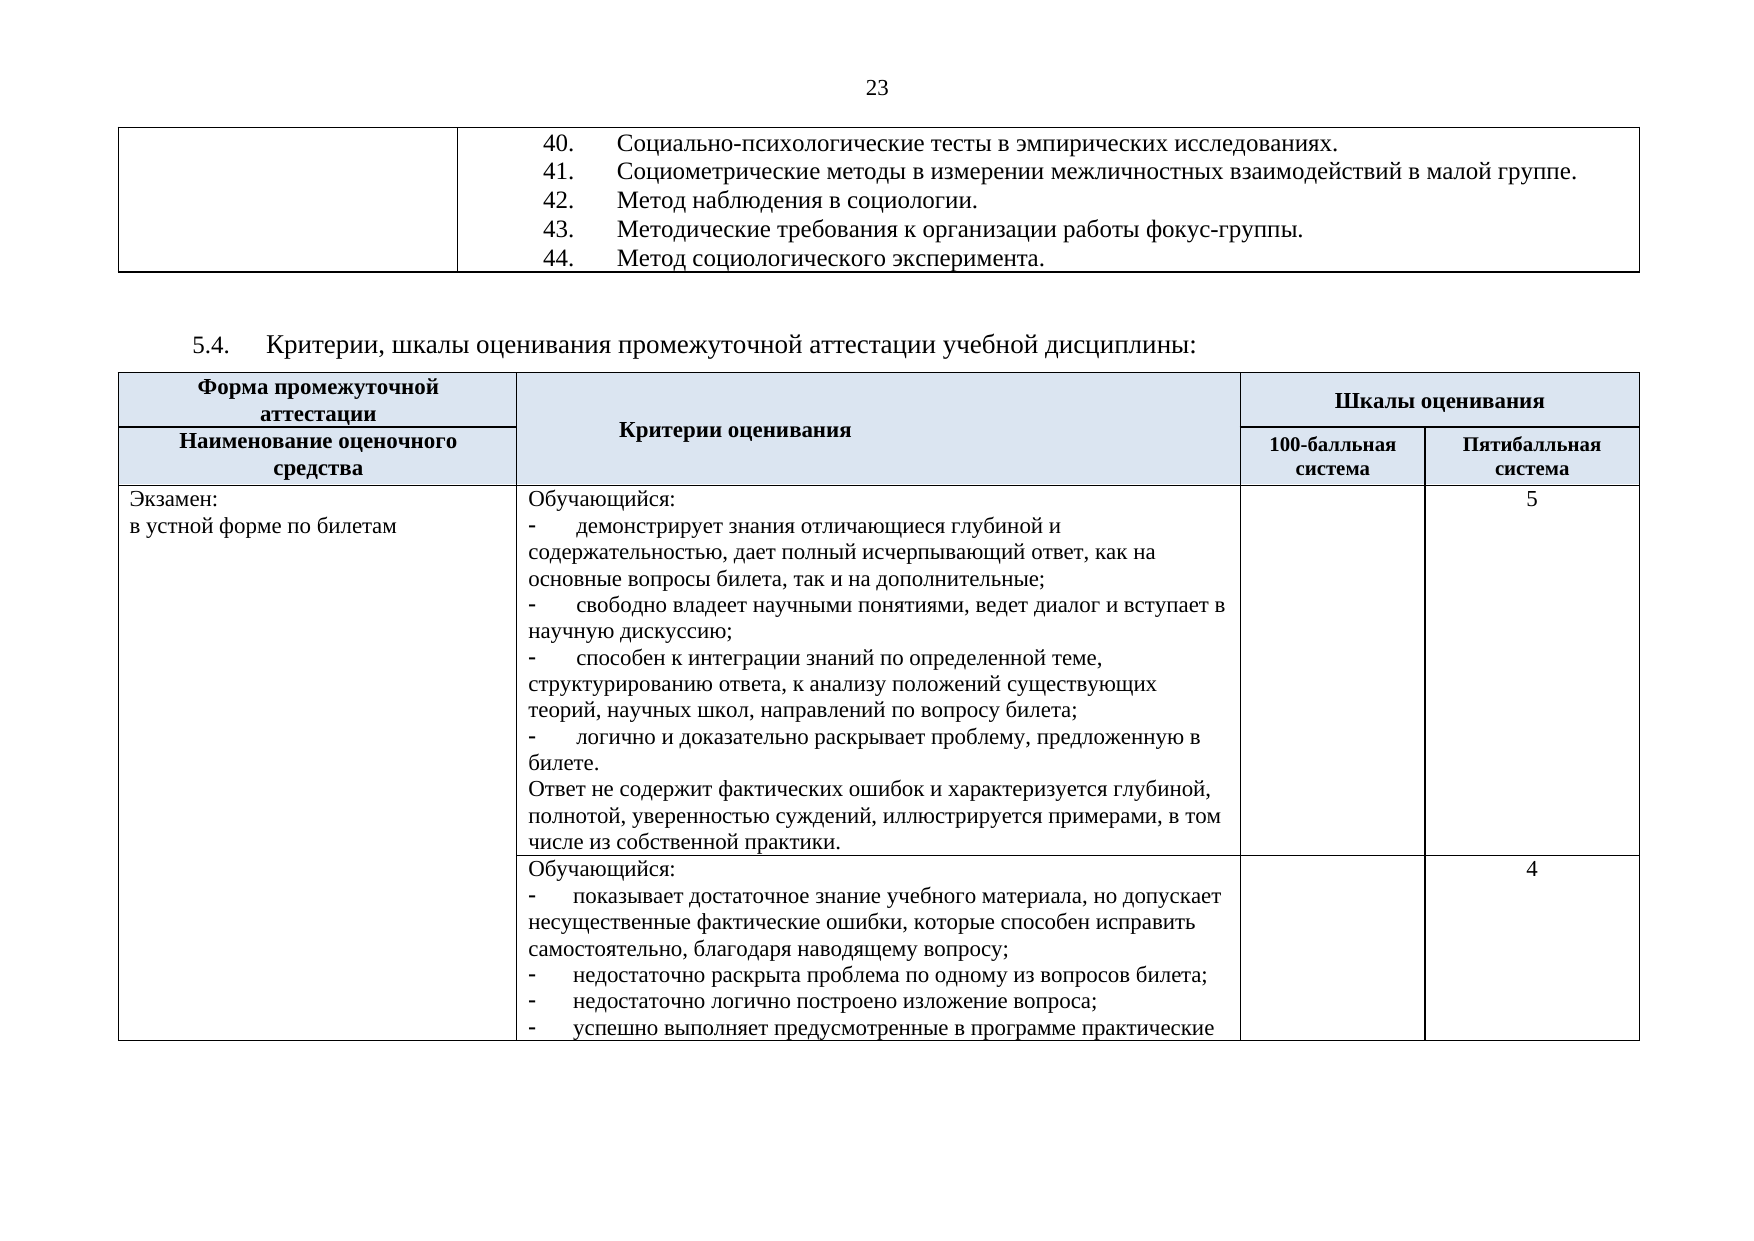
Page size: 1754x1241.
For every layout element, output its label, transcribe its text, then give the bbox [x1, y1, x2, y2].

table_cell Экзамен: в устной форме по билетам [119, 486, 516, 1040]
subtitle Критерии, шкалы оценивания промежуточной аттестации учебной дисциплины: [192, 328, 1636, 360]
table_cell [1241, 856, 1424, 1040]
table_cell Пятибалльная система [1426, 428, 1639, 484]
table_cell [458, 128, 1639, 271]
table_cell 100-балльная система [1241, 428, 1424, 484]
table_cell Наименование оценочного средства [119, 428, 516, 484]
table_header Форма промежуточной аттестации [119, 373, 516, 426]
table_header Шкалы оценивания [1241, 373, 1639, 426]
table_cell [119, 128, 457, 271]
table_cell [517, 856, 1240, 1040]
table_header Критерии оценивания [517, 373, 1240, 484]
table_cell [1241, 486, 1424, 854]
table_cell Обучающийся: демонстрирует знания отличающиеся глубиной и содержательностью, дает полный исчерпывающий ответ, как на основные вопросы билета, так и на дополнительные; свободно владеет научными понятиями, ведет диалог и вступает в научную дискуссию; способен к интеграции знаний по определенной теме, структурированию ответа, к анализу положений существующих теорий, научных школ, направлений по вопросу билета; логично и доказательно раскрывает проблему, предложенную в билете. Ответ не содержит фактических ошибок и характеризуется глубиной, полнотой, уверенностью суждений, иллюстрируется примерами, в том числе из собственной практики. [517, 486, 1240, 854]
table_cell 4 [1426, 856, 1639, 1040]
table_cell 5 [1426, 486, 1639, 854]
